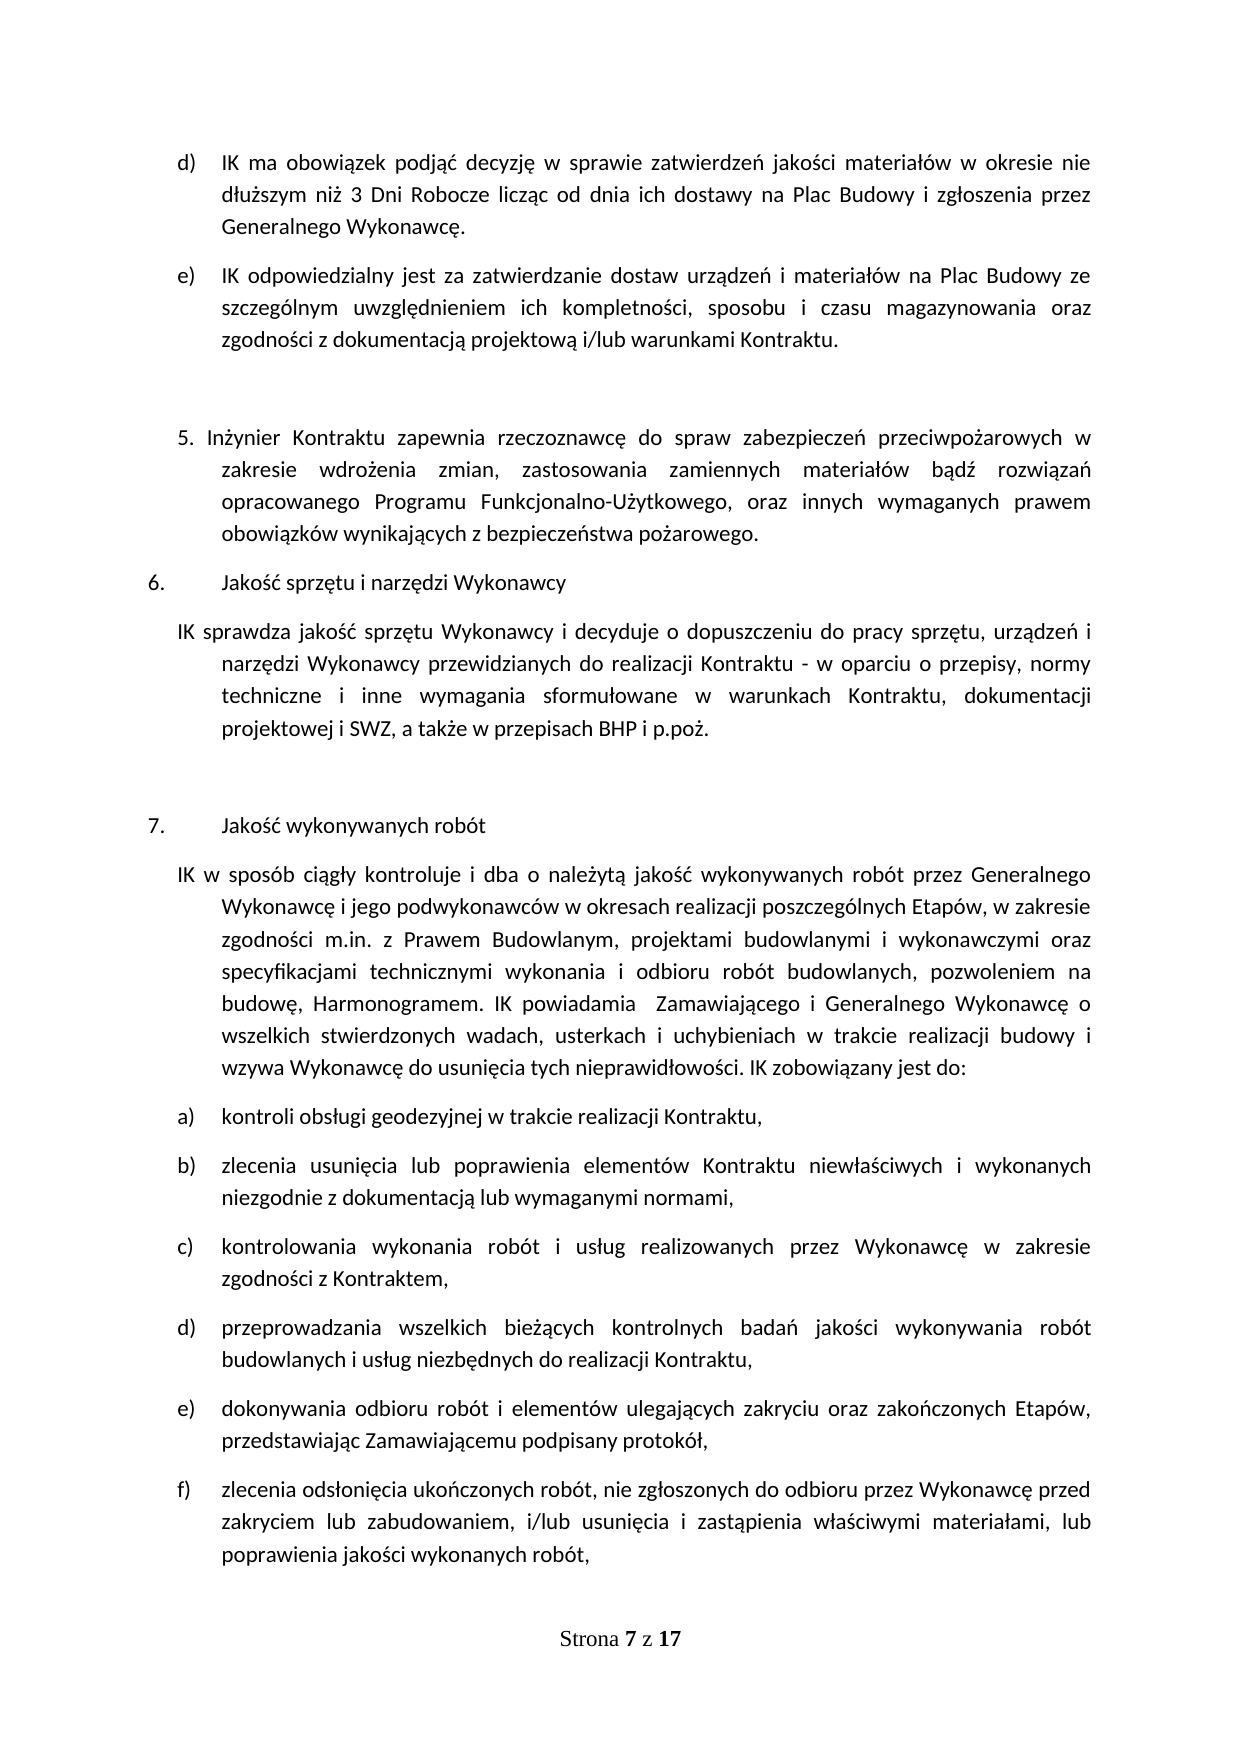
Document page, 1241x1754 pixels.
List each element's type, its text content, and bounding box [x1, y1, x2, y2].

text d) IK ma obowiązek podjąć decyzję w sprawie zatwierdzeń jakości materiałów w okresie nie dłuższym niż 3 Dni Robocze licząc od dnia ich dostawy na Plac Budowy i zgłoszenia przez Generalnego Wykonawcę. [177, 148, 1093, 240]
text b) zlecenia usunięcia lub poprawienia elementów Kontraktu niewłaściwych i wykonanych niezgodnie z dokumentacją lub wymaganymi normami, [177, 1151, 1093, 1211]
text d) przeprowadzania wszelkich bieżących kontrolnych badań jakości wykonywania robót budowlanych i usług niezbędnych do realizacji Kontraktu, [177, 1313, 1093, 1373]
text 7. Jakość wykonywanych robót [148, 811, 1093, 839]
text f) zlecenia odsłonięcia ukończonych robót, nie zgłoszonych do odbioru przez Wykonawcę przed zakryciem lub zabudowaniem, i/lub usunięcia i zastąpienia właściwymi materiałami, lub poprawienia jakości wykonanych robót, [177, 1475, 1093, 1568]
text IK sprawdza jakość sprzętu Wykonawcy i decyduje o dopuszczeniu do pracy sprzętu, urządzeń i narzędzi Wykonawcy przewidzianych do realizacji Kontraktu - w oparciu o przepisy, normy techniczne i inne wymagania sformułowane w warunkach Kontraktu, dokumentacji projektowej i SWZ, a także w przepisach BHP i p.poż. [177, 617, 1093, 742]
text e) IK odpowiedzialny jest za zatwierdzanie dostaw urządzeń i materiałów na Plac Budowy ze szczególnym uwzględnieniem ich kompletności, sposobu i czasu magazynowania oraz zgodności z dokumentacją projektową i/lub warunkami Kontraktu. [177, 261, 1093, 353]
text 6. Jakość sprzętu i narzędzi Wykonawcy [148, 568, 1093, 596]
text IK w sposób ciągły kontroluje i dba o należytą jakość wykonywanych robót przez Generalnego Wykonawcę i jego podwykonawców w okresach realizacji poszczególnych Etapów, w zakresie zgodności m.in. z Prawem Budowlanym, projektami budowlanymi i wykonawczymi oraz specyfikacjami technicznymi wykonania i odbioru robót budowlanych, pozwoleniem na budowę, Harmonogramem. IK powiadamia Zamawiającego i Generalnego Wykonawcę o wszelkich stwierdzonych wadach, usterkach i uchybieniach w trakcie realizacji budowy i wzywa Wykonawcę do usunięcia tych nieprawidłowości. IK zobowiązany jest do: [177, 860, 1093, 1081]
text c) kontrolowania wykonania robót i usług realizowanych przez Wykonawcę w zakresie zgodności z Kontraktem, [177, 1232, 1093, 1292]
text a) kontroli obsługi geodezyjnej w trakcie realizacji Kontraktu, [177, 1102, 1093, 1130]
text e) dokonywania odbioru robót i elementów ulegających zakryciu oraz zakończonych Etapów, przedstawiając Zamawiającemu podpisany protokół, [177, 1394, 1093, 1454]
text 5. Inżynier Kontraktu zapewnia rzeczoznawcę do spraw zabezpieczeń przeciwpożarowych w zakresie wdrożenia zmian, zastosowania zamiennych materiałów bądź rozwiązań opracowanego Programu Funkcjonalno-Użytkowego, oraz innych wymaganych prawem obowiązków wynikających z bezpieczeństwa pożarowego. [177, 423, 1093, 547]
